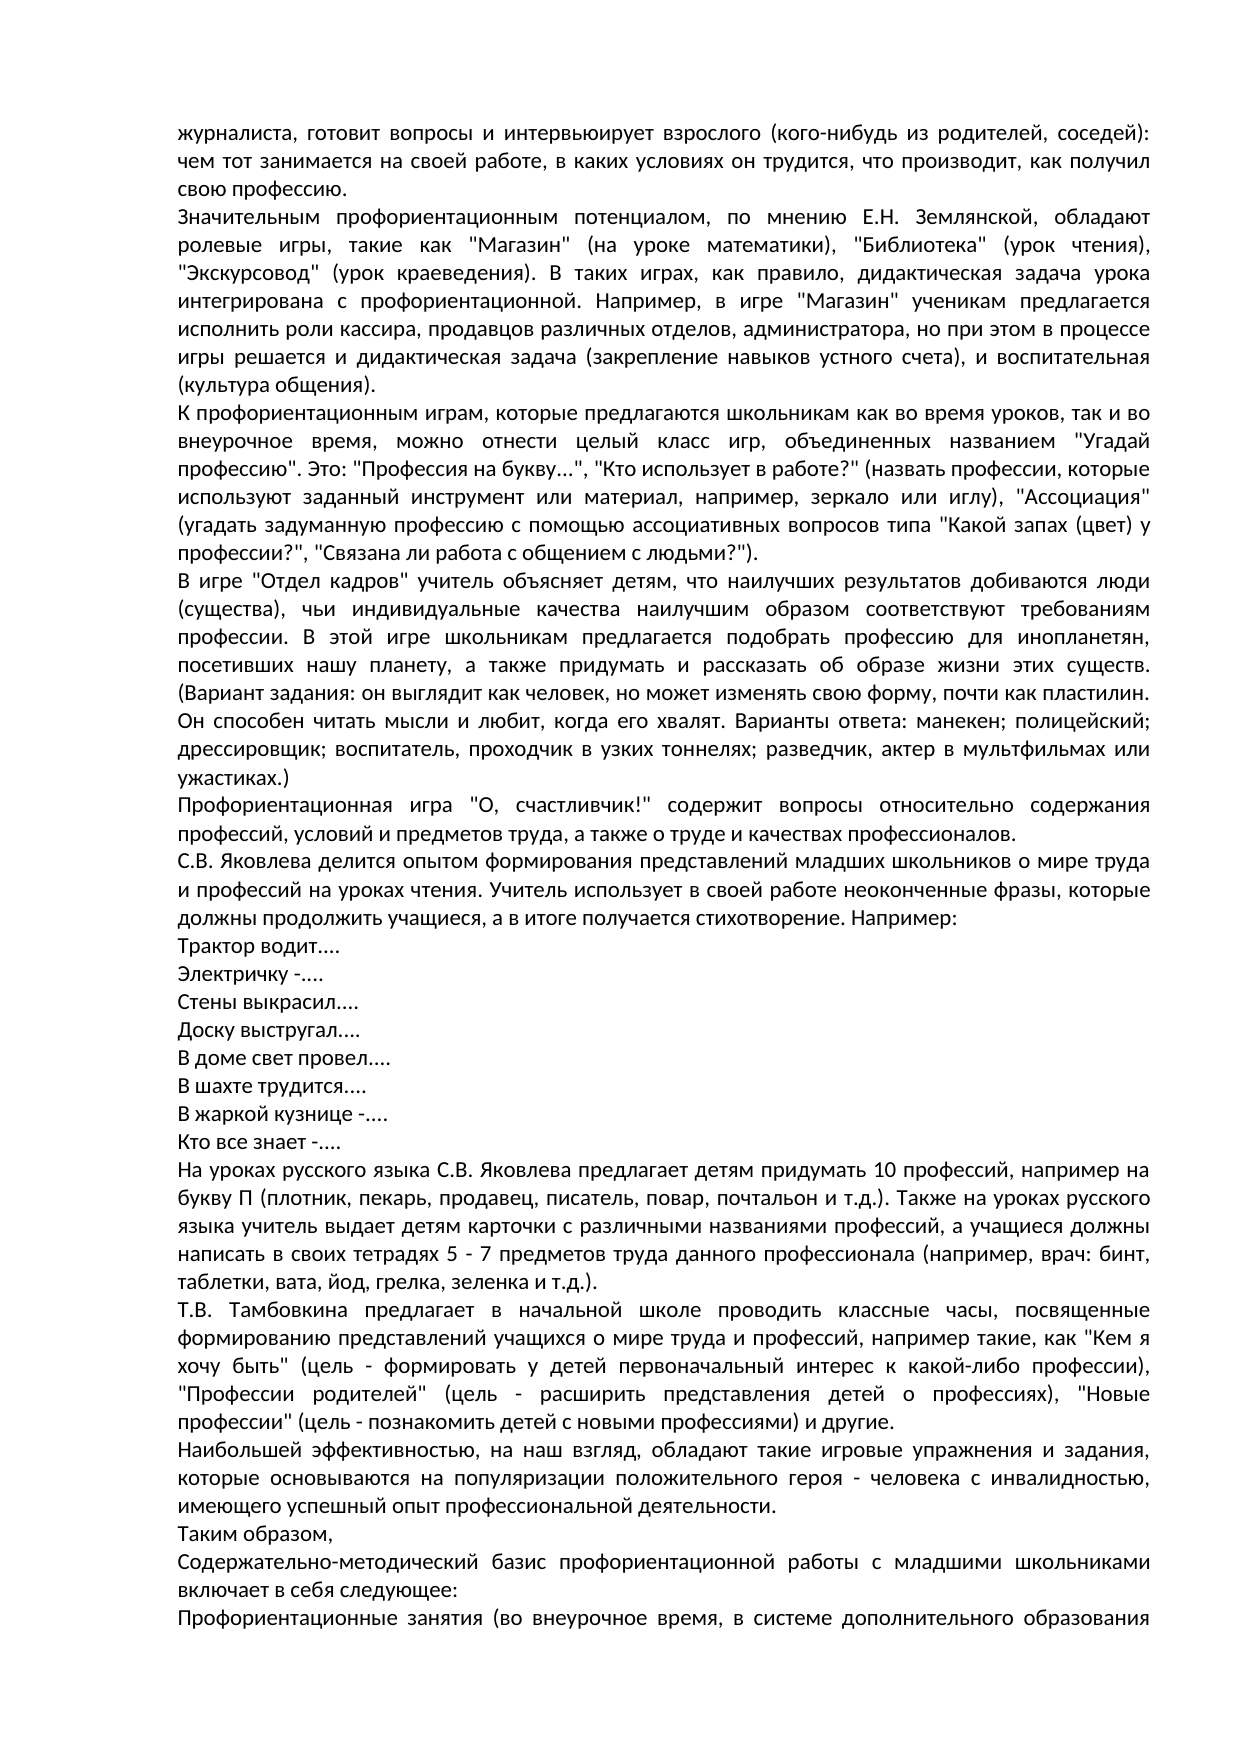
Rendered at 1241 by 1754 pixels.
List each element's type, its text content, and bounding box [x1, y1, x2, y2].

text В шахте трудится.... [177, 1071, 1152, 1099]
text Трактор водит.... [177, 931, 1152, 959]
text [177, 118, 1152, 202]
text Таким образом, [177, 1519, 1152, 1547]
text В доме свет провел.... [177, 1043, 1152, 1071]
text Доску выстругал.... [177, 1015, 1152, 1043]
text Содержательно-методический базис профориентационной работы с младшими школьниками включает в себя следующее: [177, 1547, 1152, 1603]
text Профориентационная игра "О, счастливчик!" содержит вопросы относительно содержания профессий, условий и предметов труда, а также о труде и качествах профессионалов. [177, 791, 1152, 847]
text В игре "Отдел кадров" учитель объясняет детям, что наилучших результатов добиваются люди (существа), чьи индивидуальные качества наилучшим образом соответствуют требованиям профессии. В этой игре школьникам предлагается подобрать профессию для инопланетян, посетивших нашу планету, а также придумать и рассказать об образе жизни этих существ. (Вариант задания: он выглядит как человек, но может изменять свою форму, почти как пластилин. Он способен читать мысли и любит, когда его хвалят. Варианты ответа: манекен; полицейский; дрессировщик; воспитатель, проходчик в узких тоннелях; разведчик, актер в мультфильмах или ужастиках.) [177, 566, 1152, 791]
text Значительным профориентационным потенциалом, по мнению Е.Н. Землянской, обладают ролевые игры, такие как "Магазин" (на уроке математики), "Библиотека" (урок чтения), "Экскурсовод" (урок краеведения). В таких играх, как правило, дидактическая задача урока интегрирована с профориентационной. Например, в игре "Магазин" ученикам предлагается исполнить роли кассира, продавцов различных отделов, администратора, но при этом в процессе игры решается и дидактическая задача (закрепление навыков устного счета), и воспитательная (культура общения). [177, 202, 1152, 398]
text Электричку -.... [177, 959, 1152, 987]
text Кто все знает -.... [177, 1127, 1152, 1155]
text Т.В. Тамбовкина предлагает в начальной школе проводить классные часы, посвященные формированию представлений учащихся о мире труда и профессий, например такие, как "Кем я хочу быть" (цель - формировать у детей первоначальный интерес к какой-либо профессии), "Профессии родителей" (цель - расширить представления детей о профессиях), "Новые профессии" (цель - познакомить детей с новыми профессиями) и другие. [177, 1295, 1152, 1435]
text С.В. Яковлева делится опытом формирования представлений младших школьников о мире труда и профессий на уроках чтения. Учитель использует в своей работе неоконченные фразы, которые должны продолжить учащиеся, а в итоге получается стихотворение. Например: [177, 847, 1152, 931]
text К профориентационным играм, которые предлагаются школьникам как во время уроков, так и во внеурочное время, можно отнести целый класс игр, объединенных названием "Угадай профессию". Это: "Профессия на букву...", "Кто использует в работе?" (назвать профессии, которые используют заданный инструмент или материал, например, зеркало или иглу), "Ассоциация" (угадать задуманную профессию с помощью ассоциативных вопросов типа "Какой запах (цвет) у профессии?", "Связана ли работа с общением с людьми?"). [177, 398, 1152, 566]
text На уроках русского языка С.В. Яковлева предлагает детям придумать 10 профессий, например на букву П (плотник, пекарь, продавец, писатель, повар, почтальон и т.д.). Также на уроках русского языка учитель выдает детям карточки с различными названиями профессий, а учащиеся должны написать в своих тетрадях 5 - 7 предметов труда данного профессионала (например, врач: бинт, таблетки, вата, йод, грелка, зеленка и т.д.). [177, 1155, 1152, 1295]
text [177, 1603, 1152, 1631]
text Стены выкрасил.... [177, 987, 1152, 1015]
text Наибольшей эффективностью, на наш взгляд, обладают такие игровые упражнения и задания, которые основываются на популяризации положительного героя - человека с инвалидностью, имеющего успешный опыт профессиональной деятельности. [177, 1435, 1152, 1519]
text В жаркой кузнице -.... [177, 1099, 1152, 1127]
